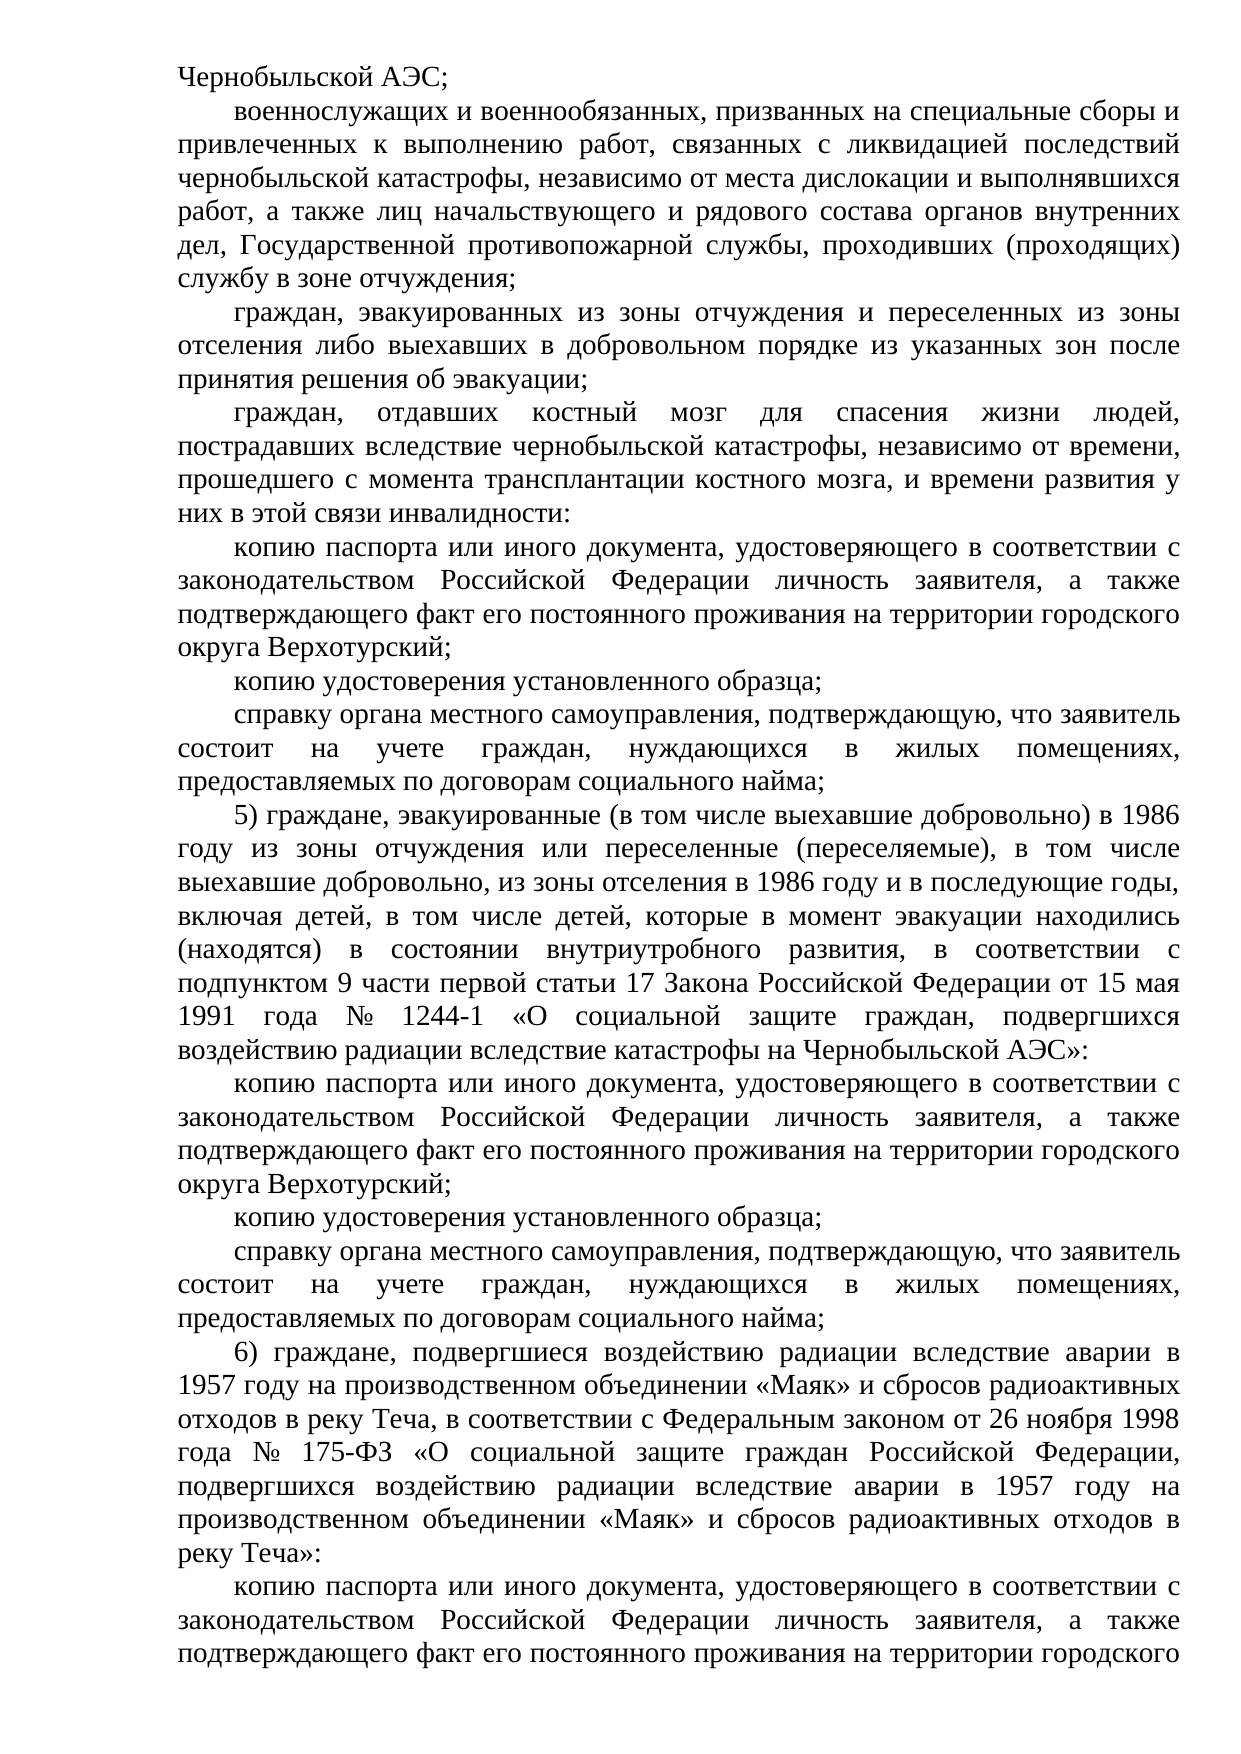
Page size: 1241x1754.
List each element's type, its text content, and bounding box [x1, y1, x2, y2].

text 5) граждане, эвакуированные (в том числе выехавшие добровольно) в 1986 году из зоны отчуждения или переселенные (переселяемые), в том числе выехавшие добровольно, из зоны отселения в 1986 году и в последующие годы, включая детей, в том числе детей, которые в момент эвакуации находились (находятся) в состоянии внутриутробного развития, в соответствии с подпунктом 9 части первой статьи 17 Закона Российской Федерации от 15 мая 1991 года № 1244-1 «О социальной защите граждан, подвергшихся воздействию радиации вследствие катастрофы на Чернобыльской АЭС»: [177, 797, 1181, 1065]
text копию удостоверения установленного образца; [177, 1199, 1181, 1233]
text копию удостоверения установленного образца; [177, 663, 1181, 696]
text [177, 1568, 1181, 1669]
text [177, 59, 1181, 93]
text граждан, эвакуированных из зоны отчуждения и переселенных из зоны отселения либо выехавших в добровольном порядке из указанных зон после принятия решения об эвакуации; [177, 294, 1181, 394]
text военнослужащих и военнообязанных, призванных на специальные сборы и привлеченных к выполнению работ, связанных с ликвидацией последствий чернобыльской катастрофы, независимо от места дислокации и выполнявшихся работ, а также лиц начальствующего и рядового состава органов внутренних дел, Государственной противопожарной службы, проходивших (проходящих) службу в зоне отчуждения; [177, 93, 1181, 294]
text граждан, отдавших костный мозг для спасения жизни людей, пострадавших вследствие чернобыльской катастрофы, независимо от времени, прошедшего с момента трансплантации костного мозга, и времени развития у них в этой связи инвалидности: [177, 394, 1181, 529]
text 6) граждане, подвергшиеся воздействию радиации вследствие аварии в 1957 году на производственном объединении «Маяк» и сбросов радиоактивных отходов в реку Теча, в соответствии с Федеральным законом от 26 ноября 1998 года № 175-ФЗ «О социальной защите граждан Российской Федерации, подвергшихся воздействию радиации вследствие аварии в 1957 году на производственном объединении «Маяк» и сбросов радиоактивных отходов в реку Теча»: [177, 1334, 1181, 1568]
